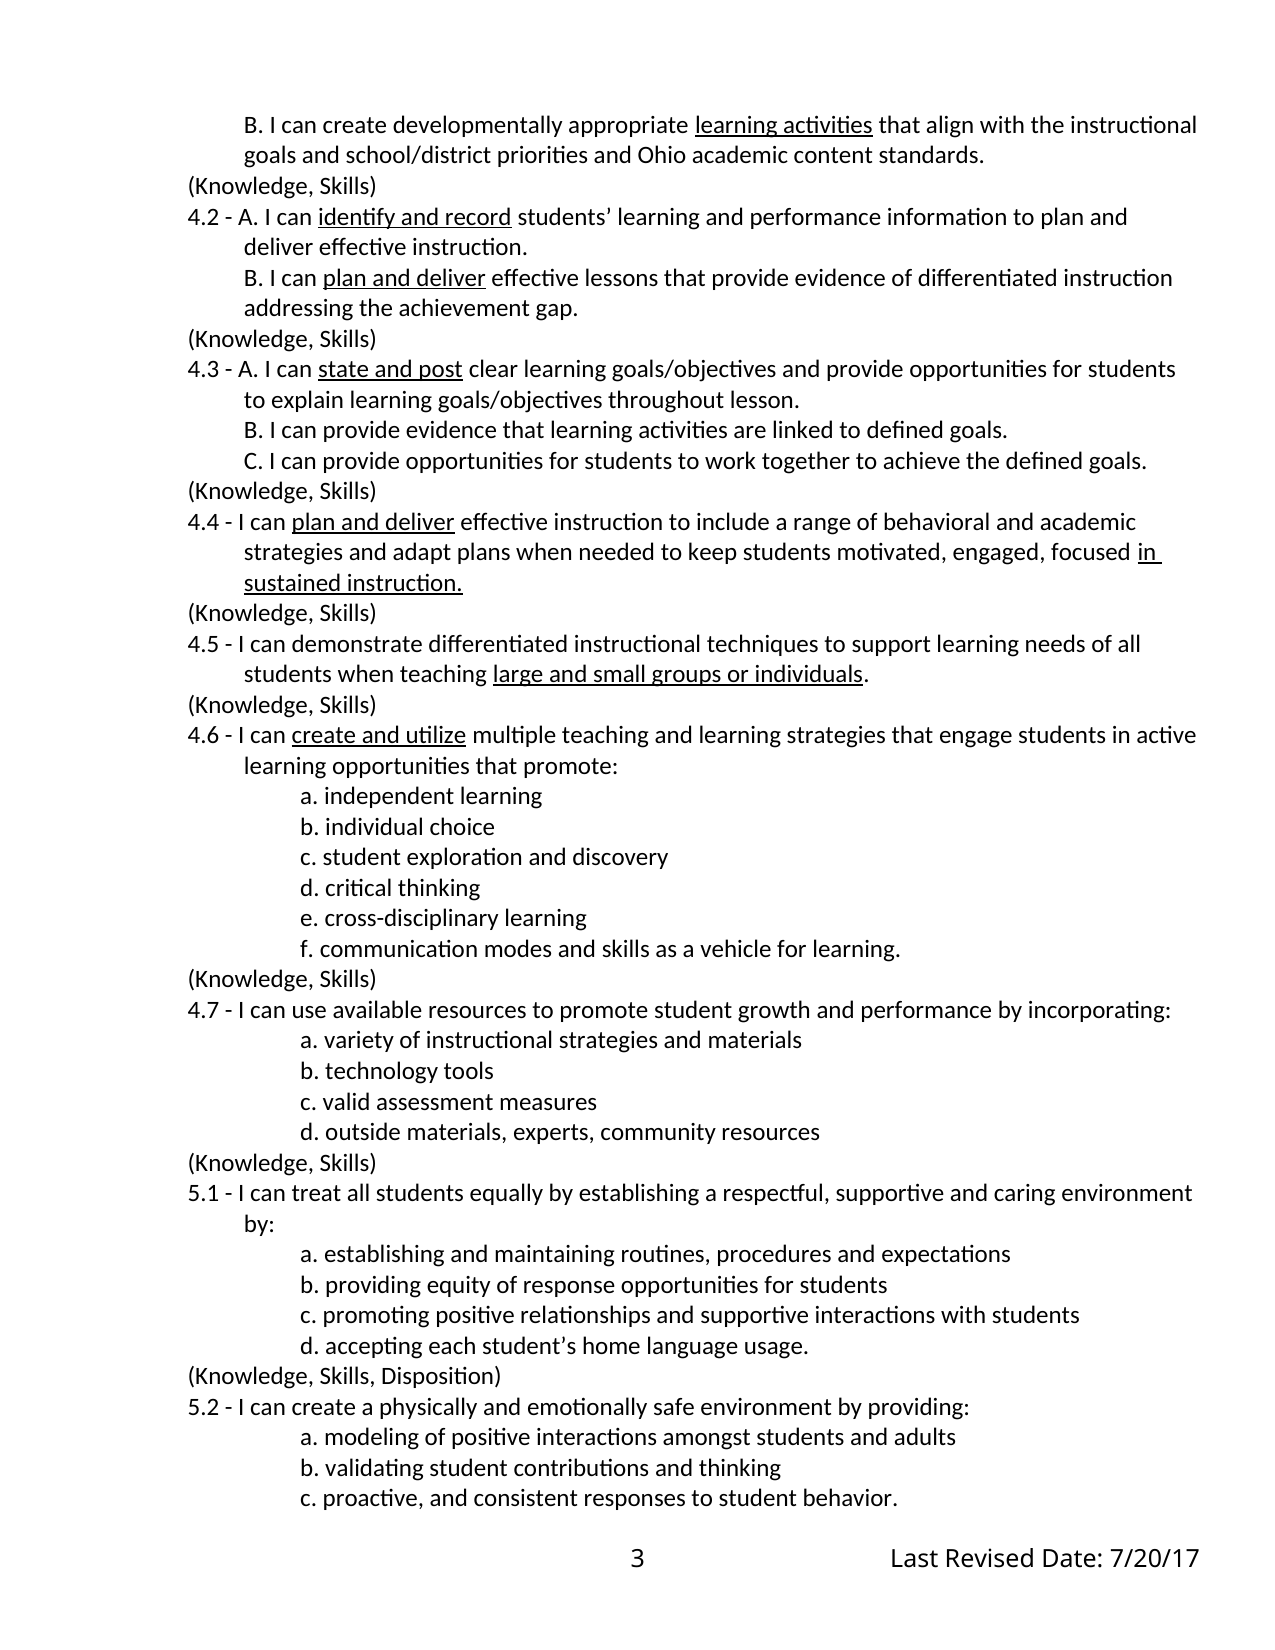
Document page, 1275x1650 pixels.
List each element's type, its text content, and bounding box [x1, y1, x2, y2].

text a. modeling of positive interactions amongst students and adults [244, 1421, 1200, 1452]
list (Knowledge, Skills) [187, 475, 1200, 506]
text b. validating student contributions and thinking [244, 1452, 1200, 1482]
text a. independent learning [75, 781, 1200, 811]
text c. student exploration and discovery [75, 842, 1200, 872]
text 4.7 - I can use available resources to promote student growth and performance by incorporating: [187, 994, 1200, 1025]
list B. I can plan and deliver effective lessons that provide evidence of differentiated instruction addressing the achievement gap. [187, 262, 1200, 323]
text 5.2 - I can create a physically and emotionally safe environment by providing: [187, 1391, 1200, 1421]
text 5.1 - I can treat all students equally by establishing a respectful, supportive and caring environment by: [187, 1177, 1200, 1238]
text c. valid assessment measures [244, 1086, 1200, 1116]
text d. critical thinking [75, 872, 1200, 903]
text b. providing equity of response opportunities for students [244, 1269, 1200, 1299]
list (Knowledge, Skills) [187, 1147, 1200, 1177]
text a. establishing and maintaining routines, procedures and expectations [244, 1238, 1200, 1269]
list 4.2 - A. I can identify and record students’ learning and performance information to plan and deliver effective instruction. [187, 201, 1200, 262]
list C. I can provide opportunities for students to work together to achieve the defined goals. [187, 445, 1200, 475]
text b. individual choice [75, 811, 1200, 842]
text f. communication modes and skills as a vehicle for learning. [75, 933, 1200, 964]
list (Knowledge, Skills) [187, 689, 1200, 719]
list (Knowledge, Skills, Disposition) [187, 1360, 1200, 1391]
text B. I can provide evidence that learning activities are linked to defined goals. [187, 414, 1200, 445]
text e. cross-disciplinary learning [75, 903, 1200, 933]
text c. proactive, and consistent responses to student behavior. [244, 1482, 1200, 1513]
text d. accepting each student’s home language usage. [244, 1330, 1200, 1360]
list (Knowledge, Skills) [187, 323, 1200, 353]
text a. variety of instructional strategies and materials [244, 1025, 1200, 1055]
text d. outside materials, experts, community resources [244, 1116, 1200, 1147]
list 4.3 - A. I can state and post clear learning goals/objectives and provide opportunities for students to explain learning goals/objectives throughout lesson. [187, 353, 1200, 414]
text 4.6 - I can create and utilize multiple teaching and learning strategies that engage students in active learning opportunities that promote: [187, 719, 1200, 781]
list (Knowledge, Skills) [187, 964, 1200, 994]
list (Knowledge, Skills) [187, 597, 1200, 628]
text b. technology tools [244, 1055, 1200, 1086]
list B. I can create developmentally appropriate learning activities that align with the instructional goals and school/district priorities and Ohio academic content standards. [187, 109, 1200, 170]
list 4.4 - I can plan and deliver effective instruction to include a range of behavioral and academic strategies and adapt plans when needed to keep students motivated, engaged, focused in sustained instruction. [187, 506, 1200, 597]
list (Knowledge, Skills) [187, 170, 1200, 201]
list 4.5 - I can demonstrate differentiated instructional techniques to support learning needs of all students when teaching large and small groups or individuals. [187, 628, 1200, 689]
text c. promoting positive relationships and supportive interactions with students [244, 1299, 1200, 1330]
